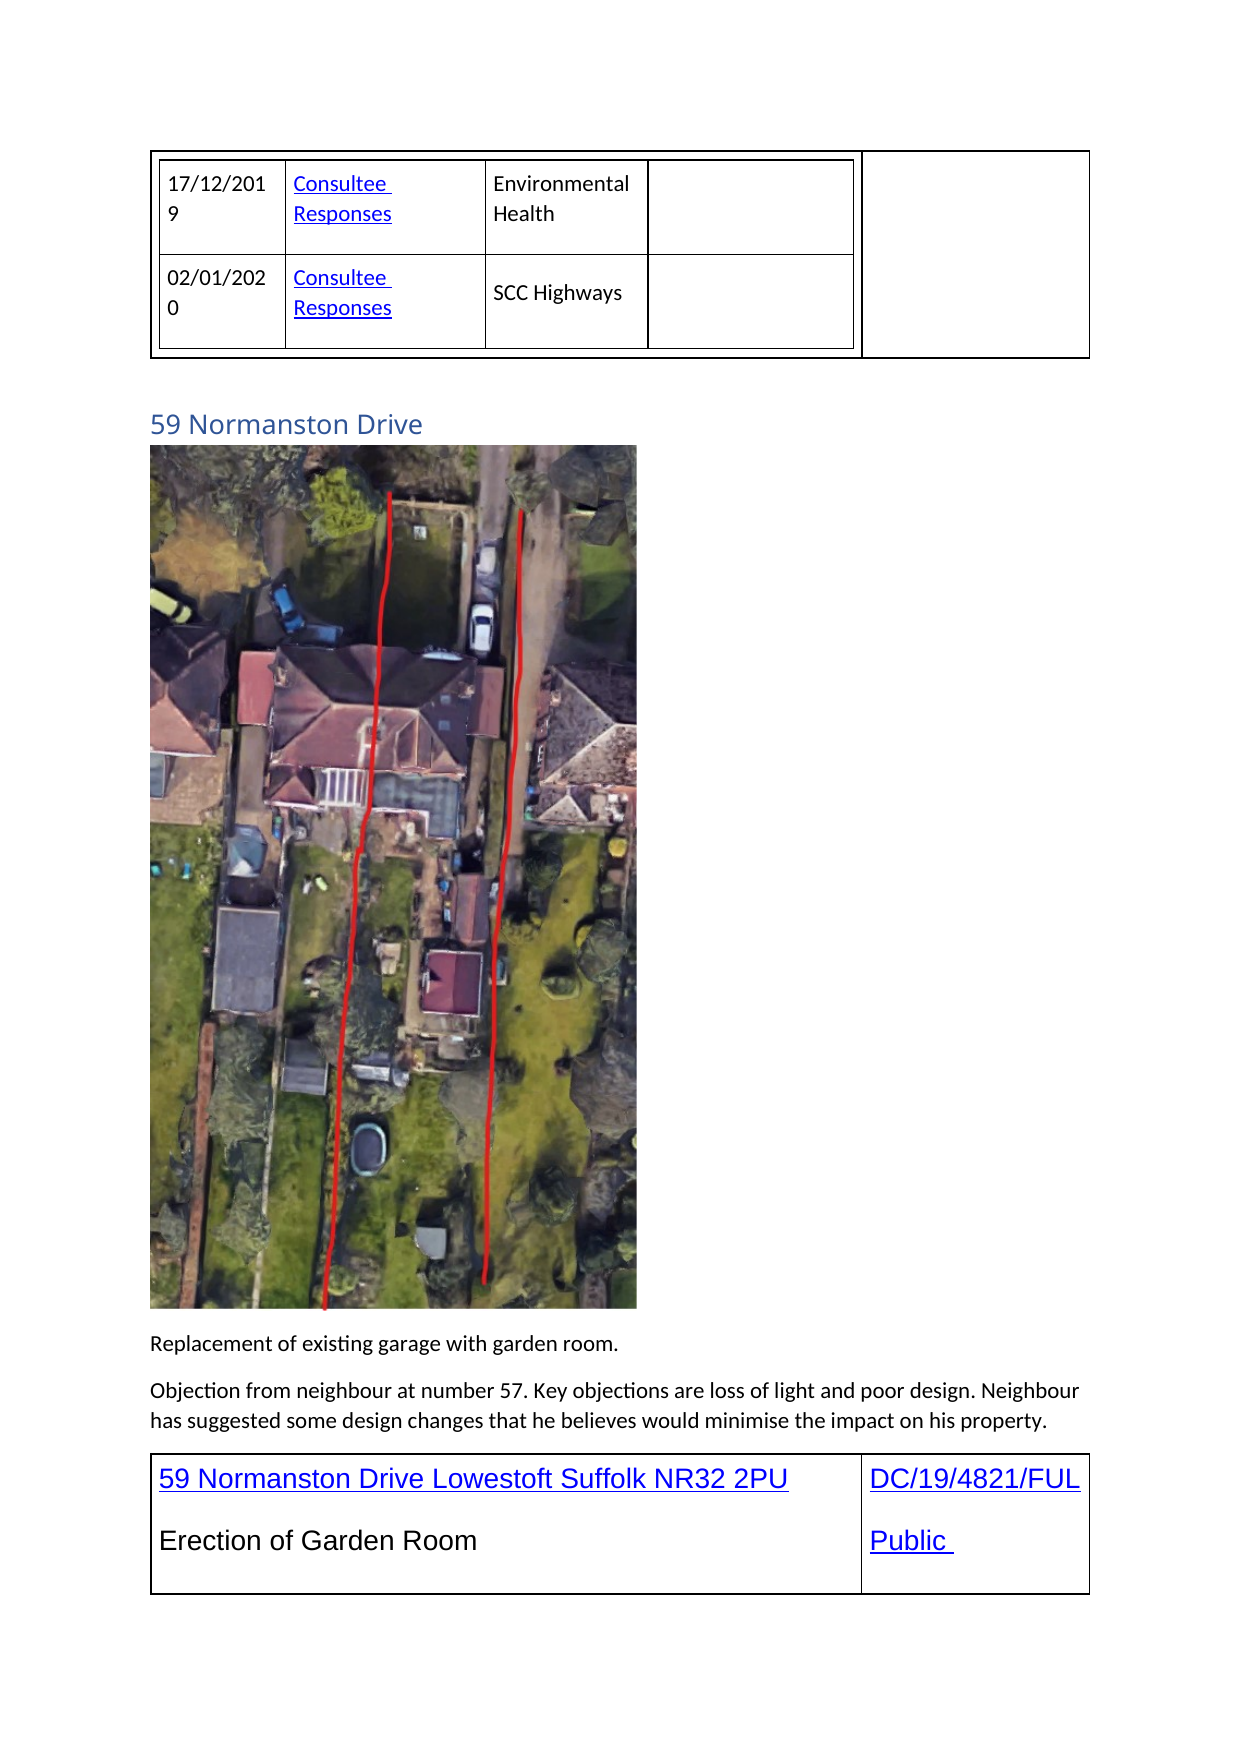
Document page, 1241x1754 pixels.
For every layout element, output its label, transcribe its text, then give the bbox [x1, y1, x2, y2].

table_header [863, 152, 1089, 357]
picture [150, 445, 637, 1311]
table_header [152, 152, 861, 357]
subtitle 59 Normanston Drive [150, 406, 1090, 442]
text Replacement of existing garage with garden room. [150, 1329, 1090, 1357]
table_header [152, 1455, 861, 1593]
text Objection from neighbour at number 57. Key objections are loss of light and poor design. Neighbour has suggested some design changes that he believes would minimise the impact on his property. [150, 1376, 1090, 1434]
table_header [862, 1455, 1089, 1593]
